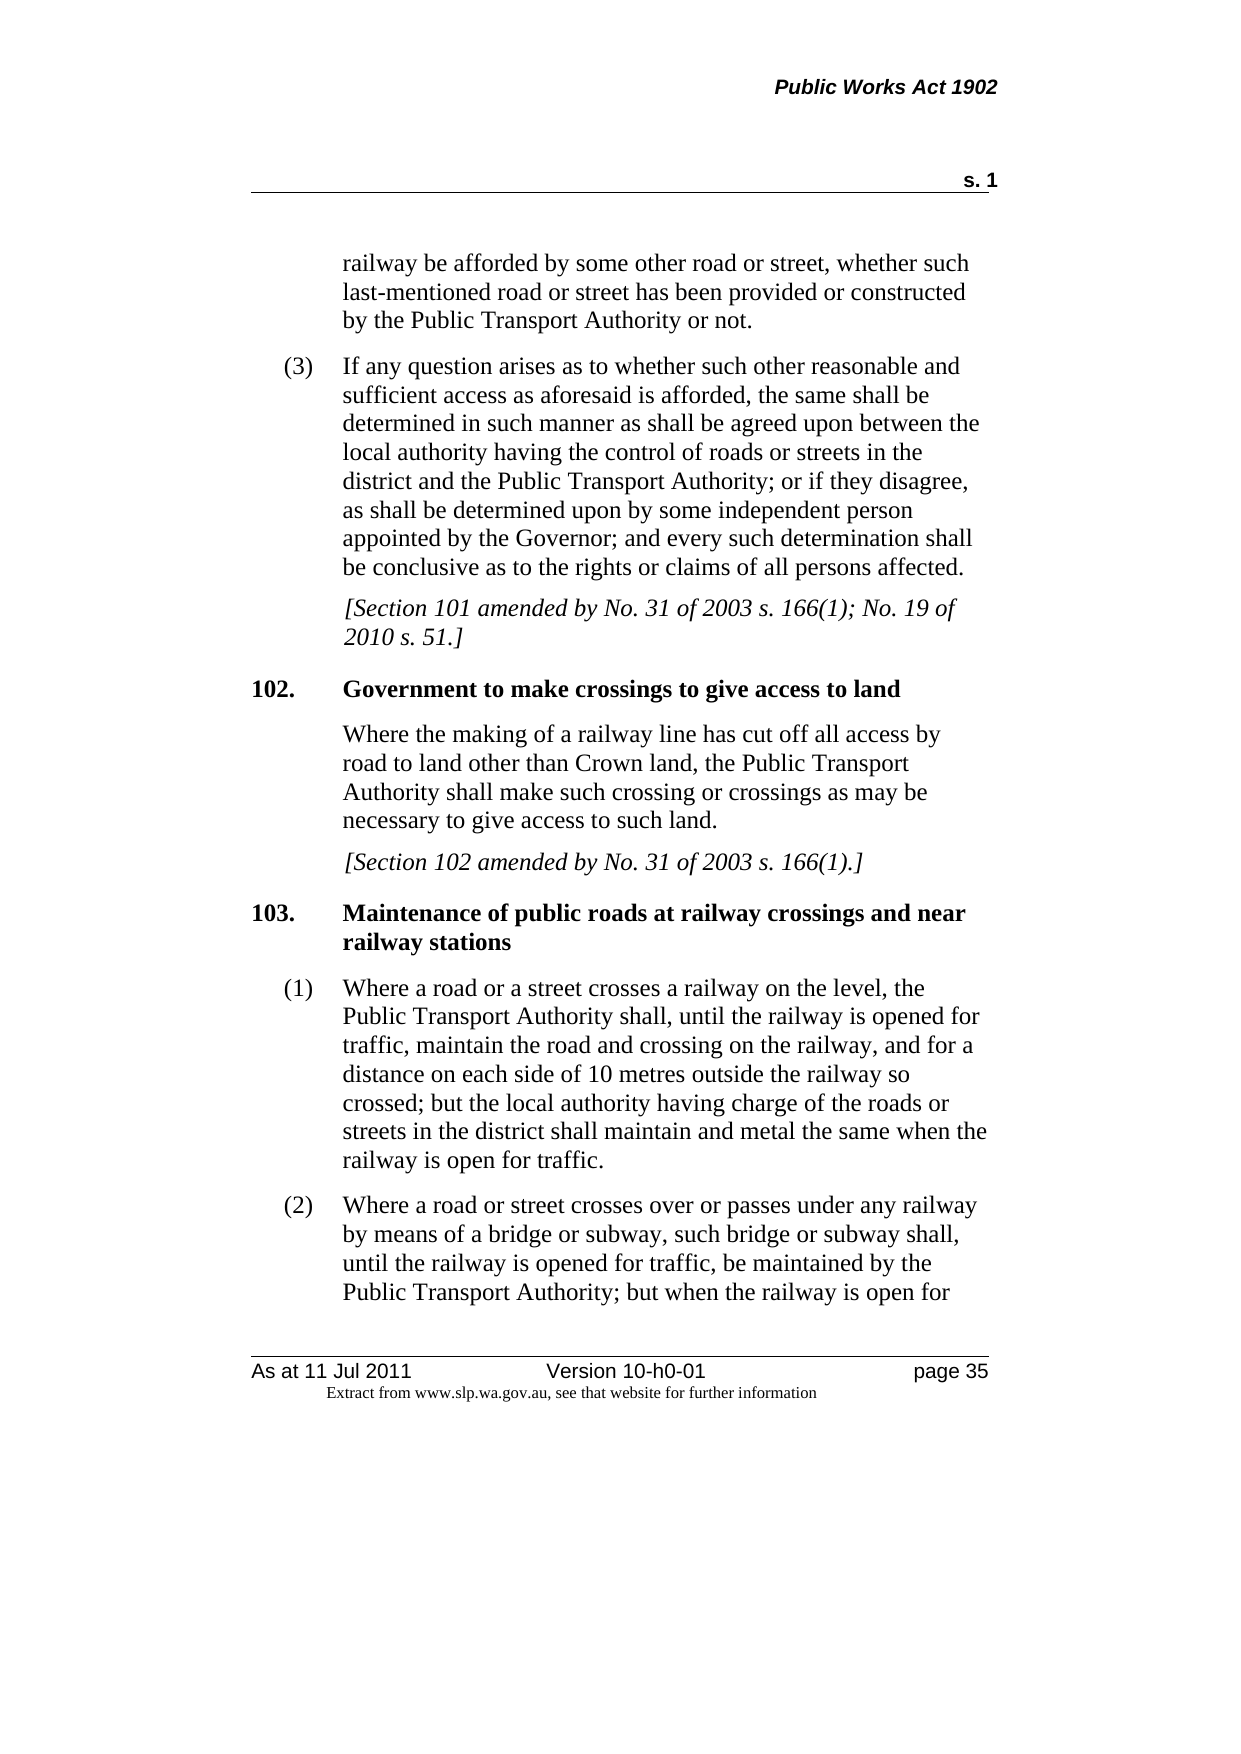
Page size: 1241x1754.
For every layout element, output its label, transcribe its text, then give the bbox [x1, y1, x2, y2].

subtitle 103. Maintenance of public roads at railway crossings and near railway stations [251, 898, 989, 956]
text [251, 248, 989, 334]
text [251, 1191, 989, 1306]
text [Section 102 amended by No. 31 of 2003 s. 166(1).] [251, 847, 989, 876]
text (1) Where a road or a street crosses a railway on the level, the Public Transport Authority shall, until the railway is opened for traffic, maintain the road and crossing on the railway, and for a distance on each side of 10 metres outside the railway so crossed; but the local authority having charge of the roads or streets in the district shall maintain and metal the same when the railway is open for traffic. [251, 973, 989, 1174]
text [Section 101 amended by No. 31 of 2003 s. 166(1); No. 19 of 2010 s. 51.] [251, 593, 989, 651]
text (3) If any question arises as to whether such other reasonable and sufficient access as aforesaid is afforded, the same shall be determined in such manner as shall be agreed upon between the local authority having the control of roads or streets in the district and the Public Transport Authority; or if they disagree, as shall be determined upon by some independent person appointed by the Governor; and every such determination shall be conclusive as to the rights or claims of all persons affected. [251, 351, 989, 581]
subtitle 102. Government to make crossings to give access to land [251, 674, 989, 703]
text Where the making of a railway line has cut off all access by road to land other than Crown land, the Public Transport Authority shall make such crossing or crossings as may be necessary to give access to such land. [251, 719, 989, 834]
